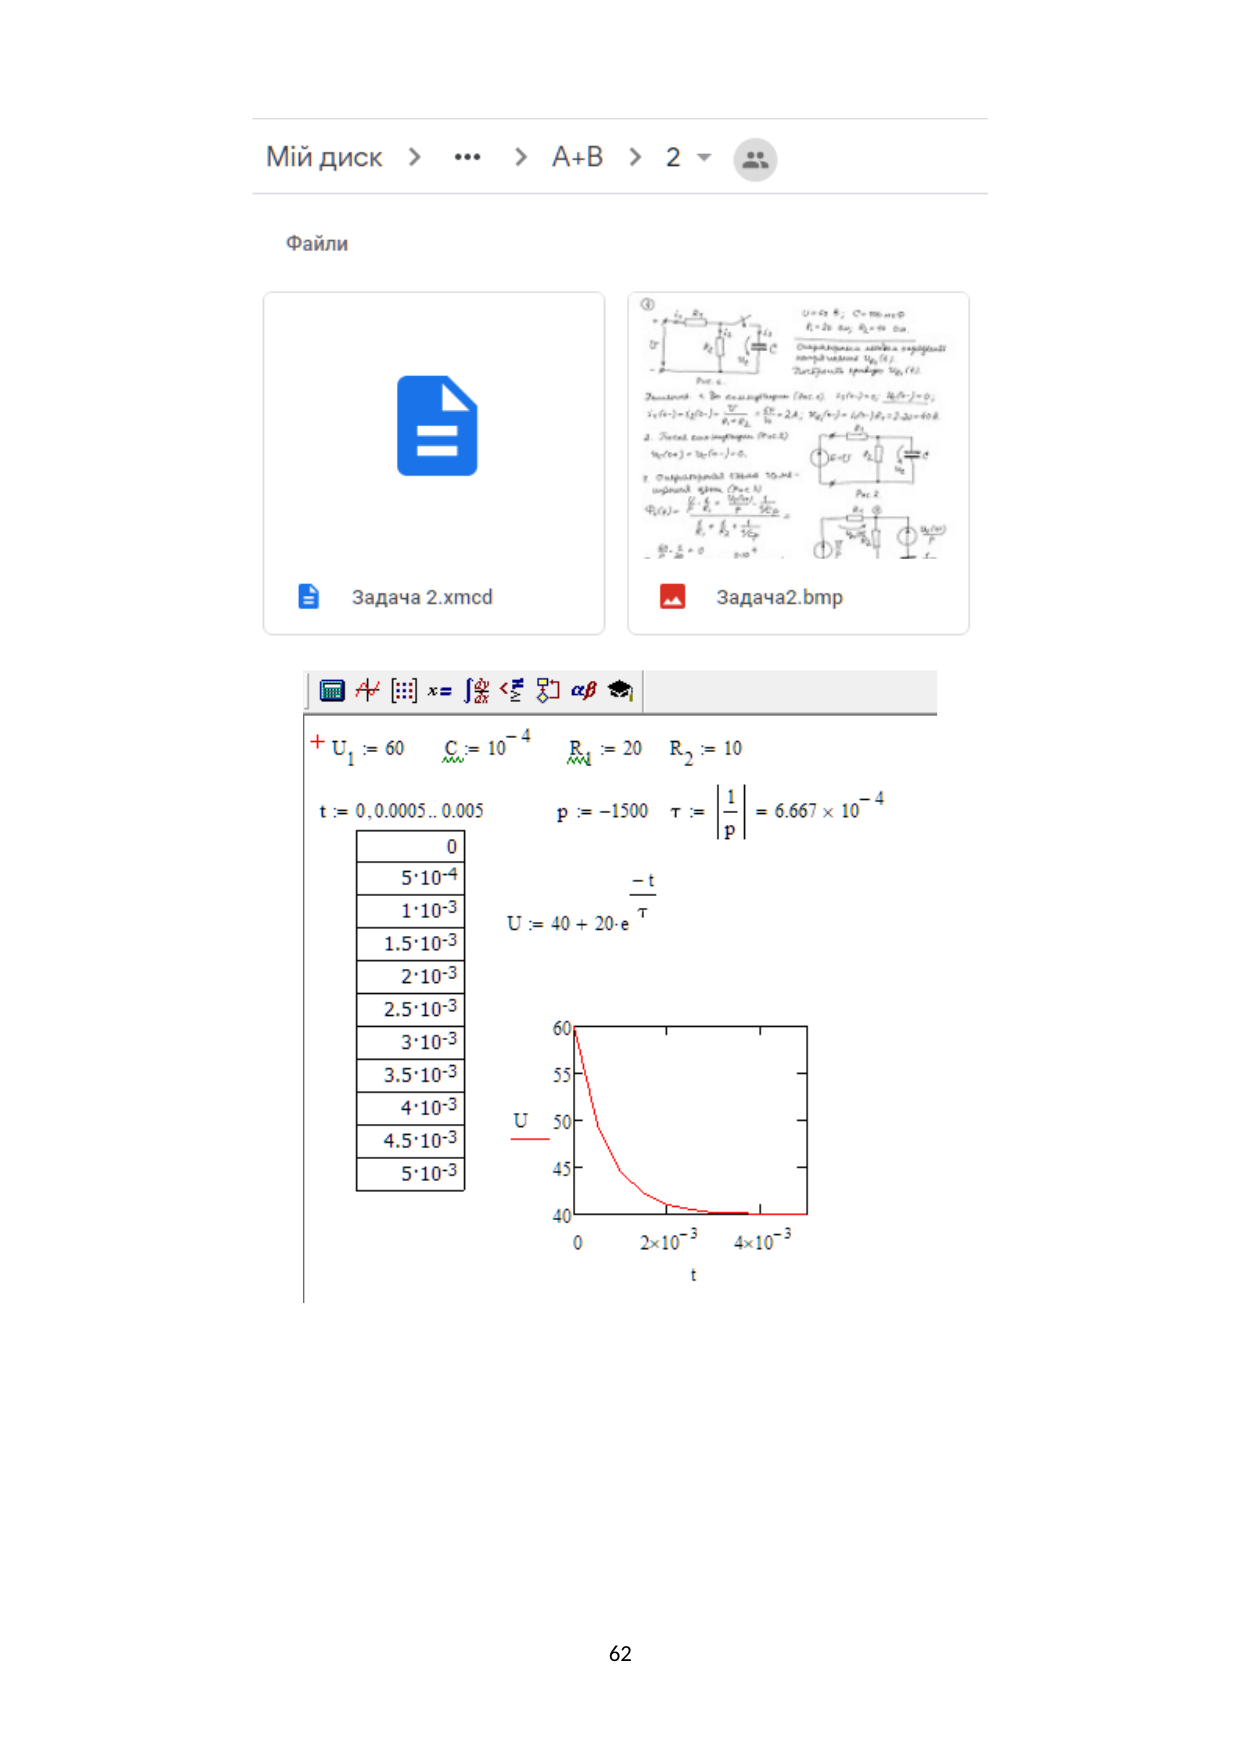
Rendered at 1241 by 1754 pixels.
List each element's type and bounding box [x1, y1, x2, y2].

picture [303, 669, 938, 1303]
picture [252, 118, 988, 656]
